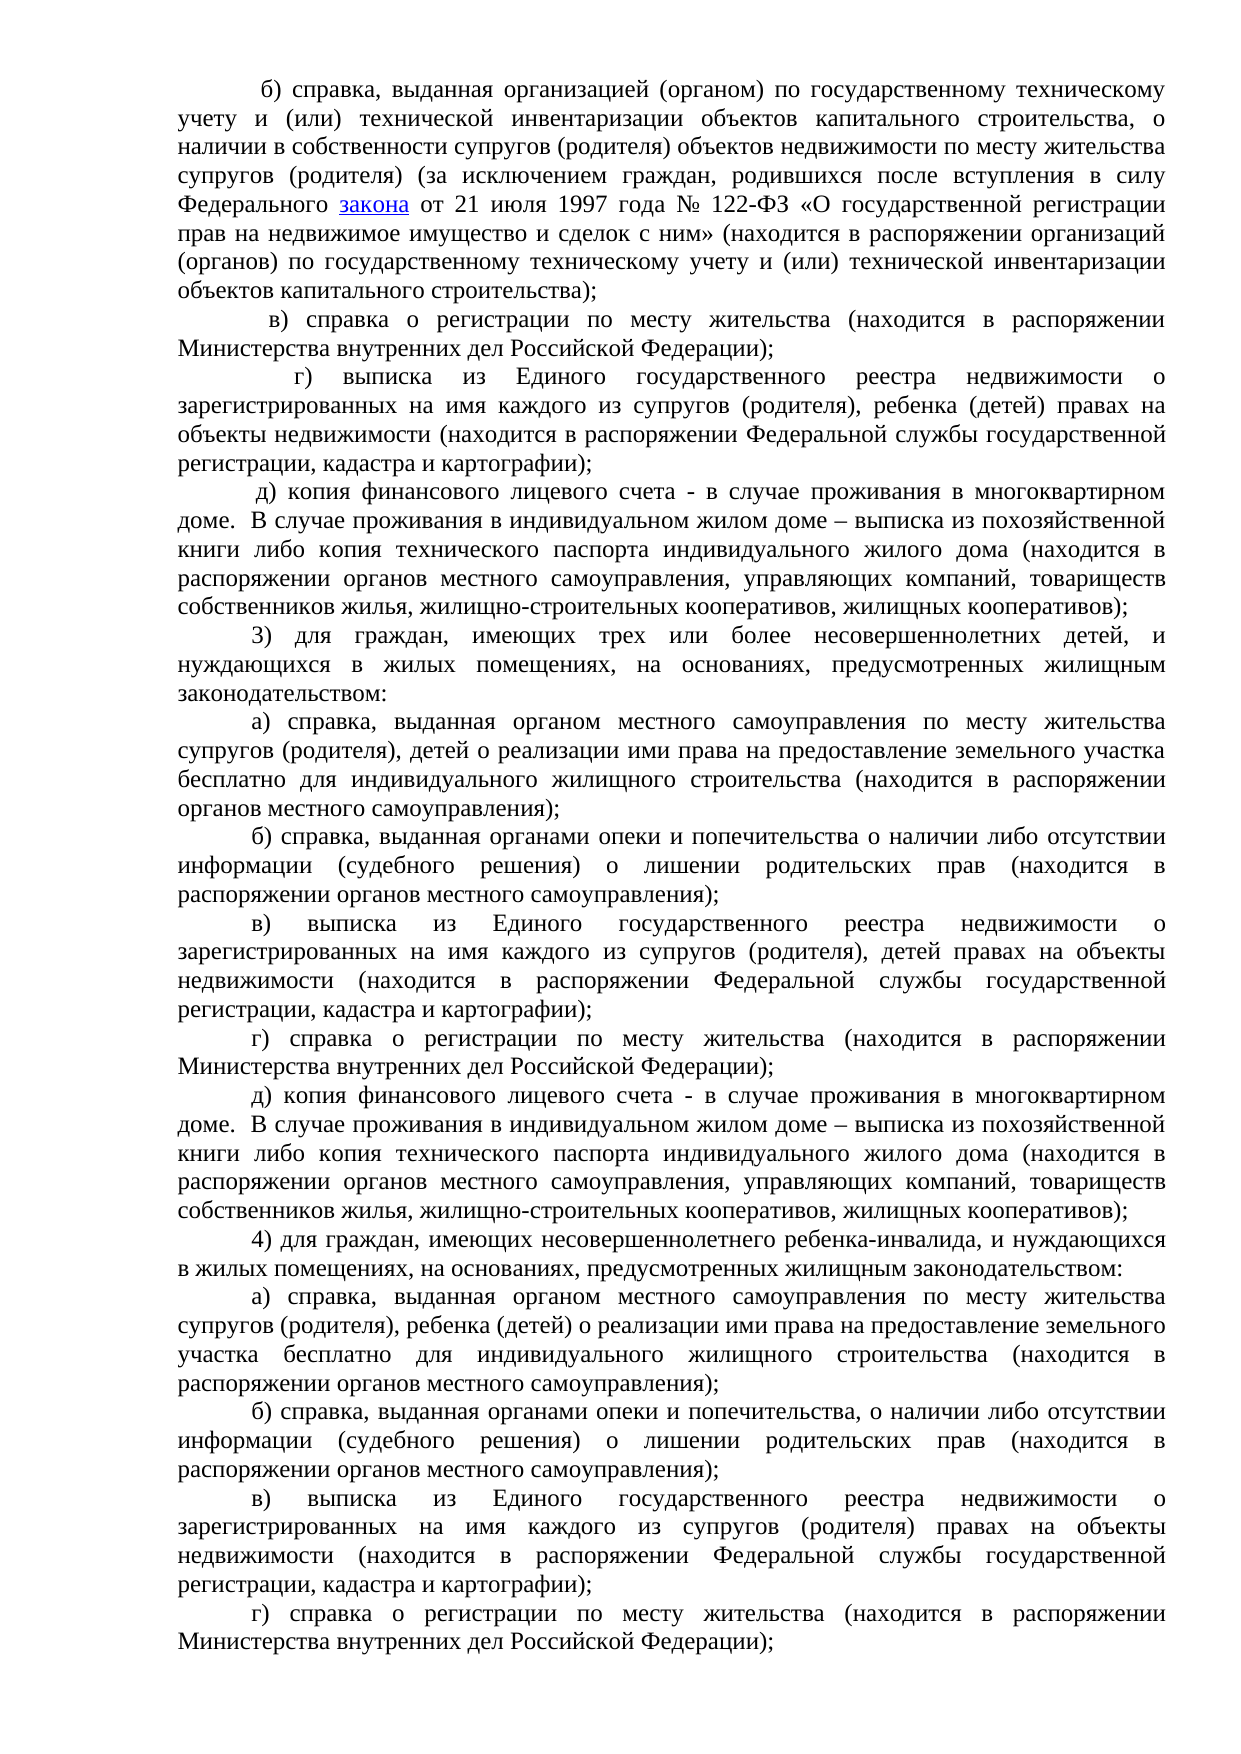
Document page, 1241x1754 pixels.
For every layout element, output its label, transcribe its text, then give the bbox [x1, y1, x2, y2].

text б) справка, выданная органами опеки и попечительства, о наличии либо отсутствии информации (судебного решения) о лишении родительских прав (находится в распоряжении органов местного самоуправления); [177, 1396, 1167, 1483]
text г) выписка из Единого государственного реестра недвижимости о зарегистрированных на имя каждого из супругов (родителя), ребенка (детей) правах на объекты недвижимости (находится в распоряжении Федеральной службы государственной регистрации, кадастра и картографии); [177, 361, 1167, 476]
text 3) для граждан, имеющих трех или более несовершеннолетних детей, и нуждающихся в жилых помещениях, на основаниях, предусмотренных жилищным законодательством: [177, 620, 1167, 706]
text б) справка, выданная организацией (органом) по государственному техническому учету и (или) технической инвентаризации объектов капитального строительства, о наличии в собственности супругов (родителя) объектов недвижимости по месту жительства супругов (родителя) (за исключением граждан, родившихся после вступления в силу Федерального закона от 21 июля 1997 года № 122-ФЗ «О государственной регистрации прав на недвижимое имущество и сделок с ним» (находится в распоряжении организаций (органов) по государственному техническому учету и (или) технической инвентаризации объектов капитального строительства); [177, 74, 1167, 304]
text в) выписка из Единого государственного реестра недвижимости о зарегистрированных на имя каждого из супругов (родителя) правах на объекты недвижимости (находится в распоряжении Федеральной службы государственной регистрации, кадастра и картографии); [177, 1483, 1167, 1598]
text г) справка о регистрации по месту жительства (находится в распоряжении Министерства внутренних дел Российской Федерации); [177, 1598, 1167, 1655]
text а) справка, выданная органом местного самоуправления по месту жительства супругов (родителя), детей о реализации ими права на предоставление земельного участка бесплатно для индивидуального жилищного строительства (находится в распоряжении органов местного самоуправления); [177, 706, 1167, 821]
text в) справка о регистрации по месту жительства (находится в распоряжении Министерства внутренних дел Российской Федерации); [177, 304, 1167, 361]
text б) справка, выданная органами опеки и попечительства о наличии либо отсутствии информации (судебного решения) о лишении родительских прав (находится в распоряжении органов местного самоуправления); [177, 821, 1167, 908]
text г) справка о регистрации по месту жительства (находится в распоряжении Министерства внутренних дел Российской Федерации); [177, 1023, 1167, 1080]
text 4) для граждан, имеющих несовершеннолетнего ребенка-инвалида, и нуждающихся в жилых помещениях, на основаниях, предусмотренных жилищным законодательством: [177, 1224, 1167, 1281]
text а) справка, выданная органом местного самоуправления по месту жительства супругов (родителя), ребенка (детей) о реализации ими права на предоставление земельного участка бесплатно для индивидуального жилищного строительства (находится в распоряжении органов местного самоуправления); [177, 1281, 1167, 1396]
text д) копия финансового лицевого счета - в случае проживания в многоквартирном доме. В случае проживания в индивидуальном жилом доме – выписка из похозяйственной книги либо копия технического паспорта индивидуального жилого дома (находится в распоряжении органов местного самоуправления, управляющих компаний, товариществ собственников жилья, жилищно-строительных кооперативов, жилищных кооперативов); [177, 1080, 1167, 1224]
text д) копия финансового лицевого счета - в случае проживания в многоквартирном доме. В случае проживания в индивидуальном жилом доме – выписка из похозяйственной книги либо копия технического паспорта индивидуального жилого дома (находится в распоряжении органов местного самоуправления, управляющих компаний, товариществ собственников жилья, жилищно-строительных кооперативов, жилищных кооперативов); [177, 476, 1167, 620]
text в) выписка из Единого государственного реестра недвижимости о зарегистрированных на имя каждого из супругов (родителя), детей правах на объекты недвижимости (находится в распоряжении Федеральной службы государственной регистрации, кадастра и картографии); [177, 908, 1167, 1023]
